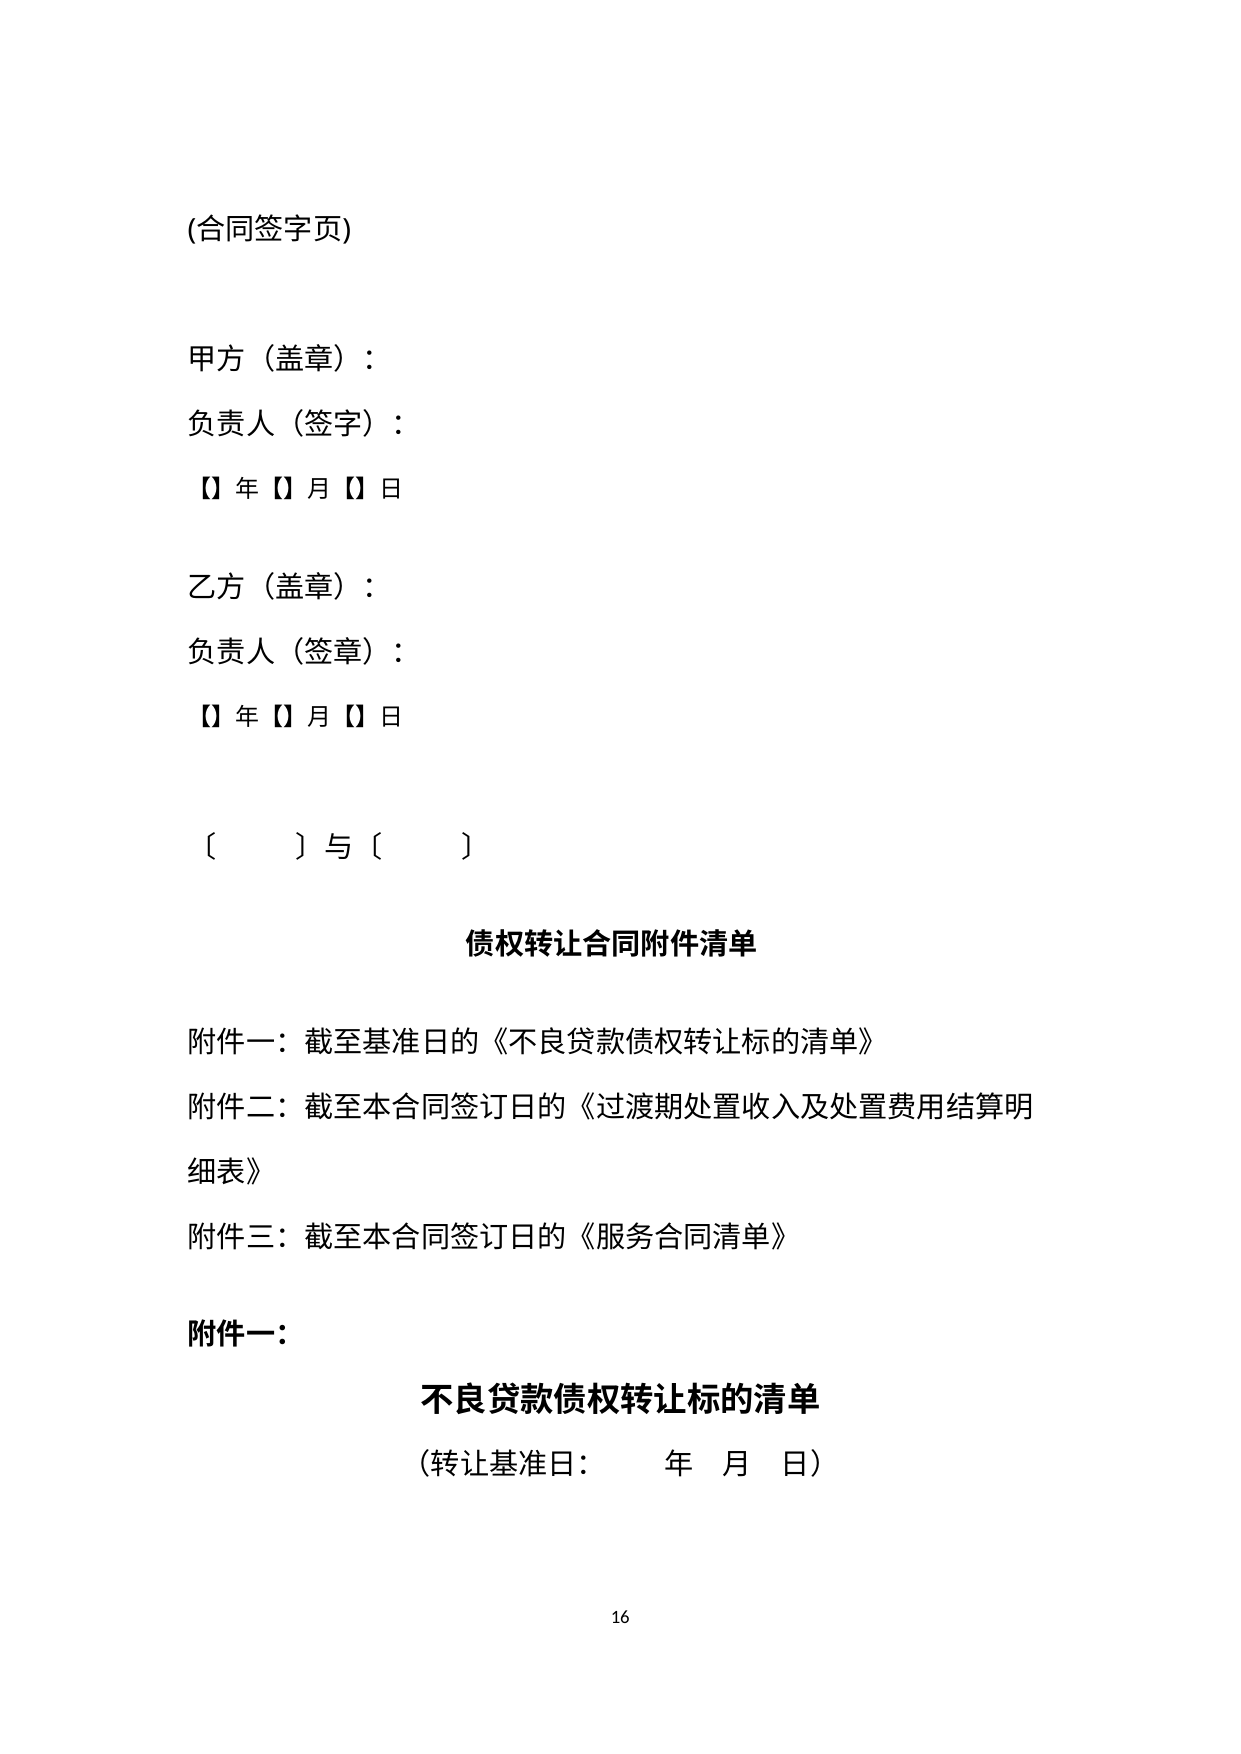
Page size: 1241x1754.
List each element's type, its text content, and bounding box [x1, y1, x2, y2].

text （转让基准日： 年 月 日） [187, 1429, 1053, 1494]
text 附件一： [187, 1299, 1053, 1364]
text (合同签字页) [187, 194, 1053, 259]
text 附件一：截至基准日的《不良贷款债权转让标的清单》 [187, 1007, 1053, 1072]
text 负责人（签章）： [187, 617, 1053, 682]
text 不良贷款债权转让标的清单 [187, 1364, 1053, 1429]
text 〔 〕与〔 〕 [187, 812, 1053, 877]
text 【】年【】月【】日 [187, 682, 1053, 747]
text 附件二：截至本合同签订日的《过渡期处置收入及处置费用结算明细表》 [187, 1072, 1053, 1202]
text 债权转让合同附件清单 [187, 909, 1053, 974]
text 【】年【】月【】日 [187, 454, 1053, 519]
text 甲方（盖章）： [187, 324, 1053, 389]
text 负责人（签字）： [187, 389, 1053, 454]
text 乙方（盖章）： [187, 552, 1053, 617]
text 附件三：截至本合同签订日的《服务合同清单》 [187, 1202, 1053, 1267]
